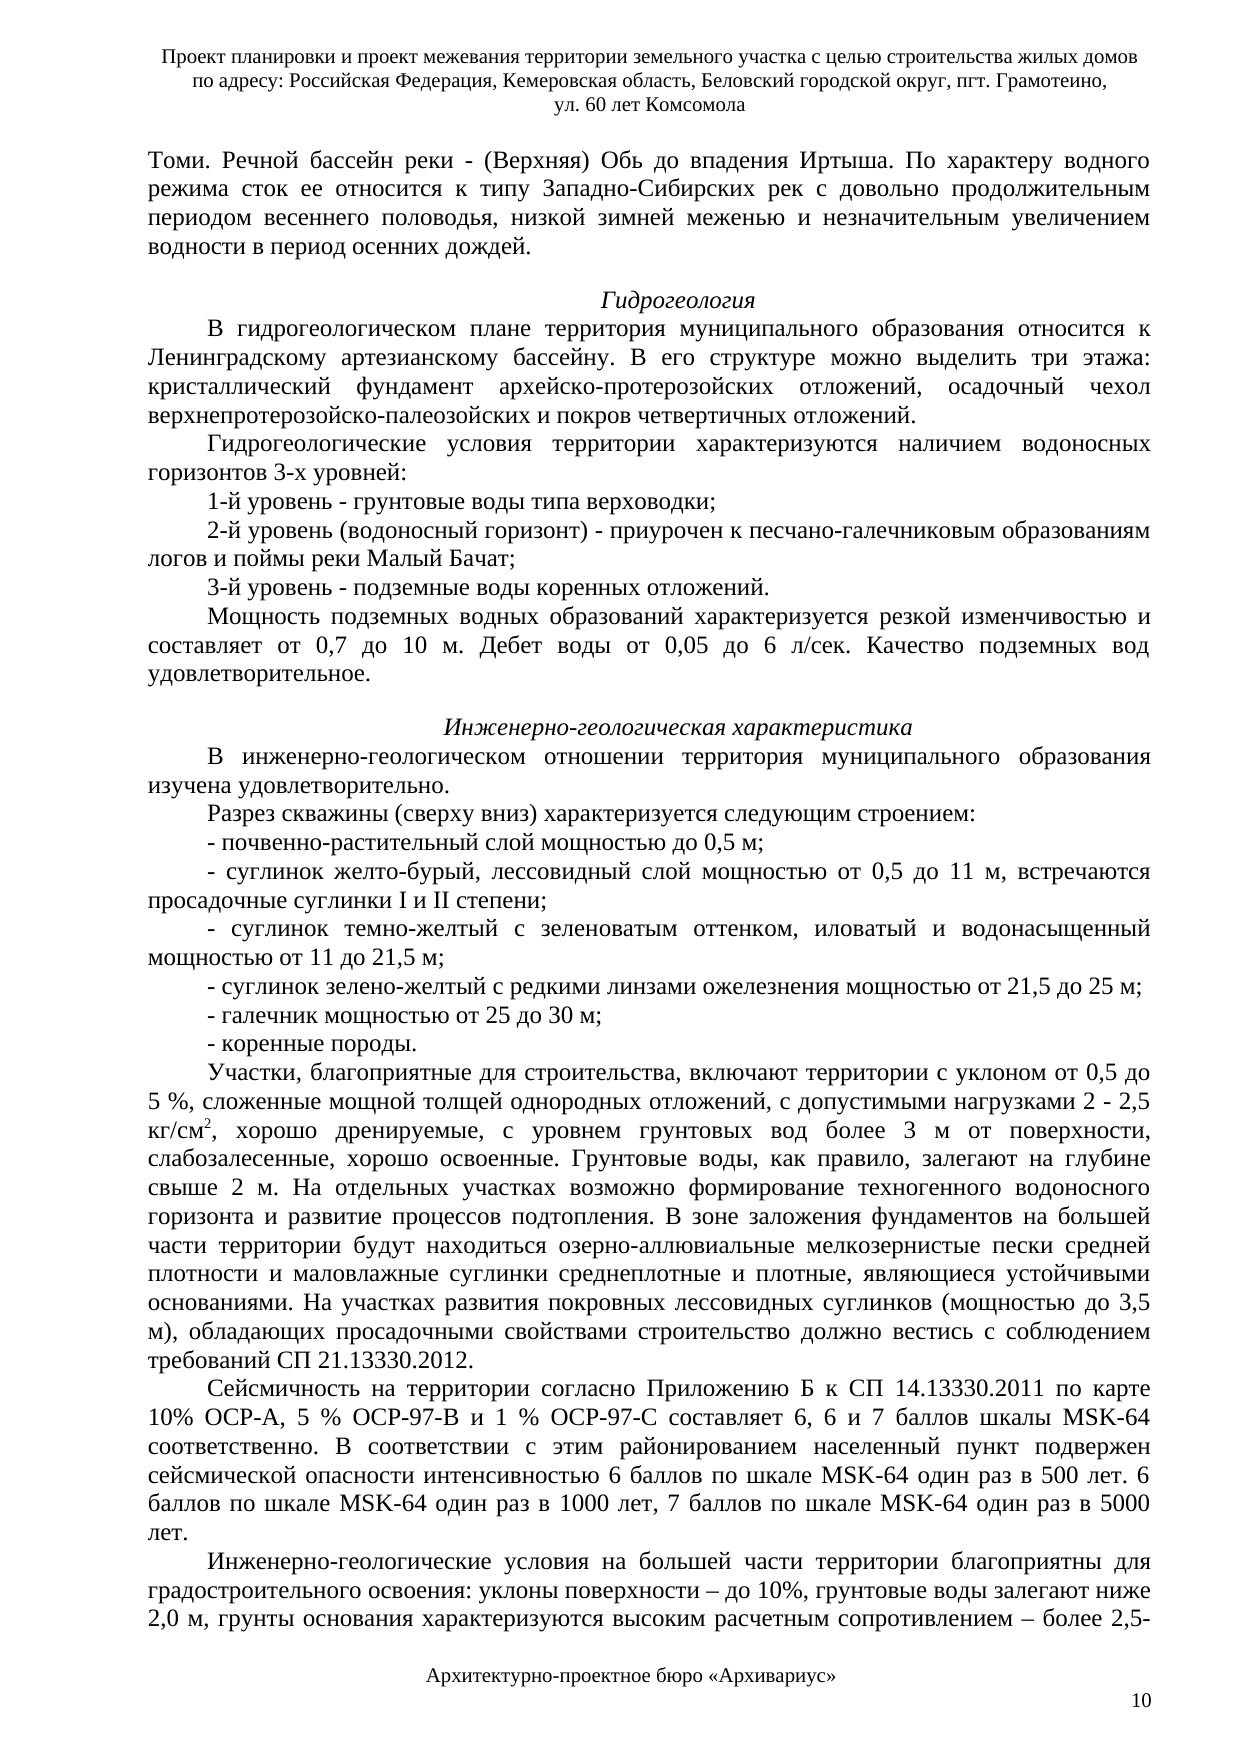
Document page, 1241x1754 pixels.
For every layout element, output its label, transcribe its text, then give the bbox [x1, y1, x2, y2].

text Мощность подземных водных образований характеризуется резкой изменчивостью и составляет от 0,7 до 10 м. Дебет воды от 0,05 до 6 л/сек. Качество подземных вод удовлетворительное. [148, 601, 1152, 687]
text - галечник мощностью от 25 до 30 м; [148, 1000, 1152, 1028]
text - суглинок зелено-желтый с редкими линзами ожелезнения мощностью от 21,5 до 25 м; [148, 971, 1152, 1000]
text - коренные породы. [148, 1028, 1152, 1057]
text 1-й уровень - грунтовые воды типа верховодки; [148, 486, 1152, 515]
text - суглинок темно-желтый с зеленоватым оттенком, иловатый и водонасыщенный мощностью от 11 до 21,5 м; [148, 913, 1152, 971]
text Гидрогеологические условия территории характеризуются наличием водоносных горизонтов 3-х уровней: [148, 428, 1152, 486]
text Гидрогеология [148, 285, 1152, 313]
text Сейсмичность на территории согласно Приложению Б к СП 14.13330.2011 по карте 10% ОСР-А, 5 % ОСР-97-В и 1 % ОСР-97-С составляет 6, 6 и 7 баллов шкалы MSK-64 соответственно. В соответствии с этим районированием населенный пункт подвержен сейсмической опасности интенсивностью 6 баллов по шкале MSK-64 один раз в 500 лет. 6 баллов по шкале MSK-64 один раз в 1000 лет, 7 баллов по шкале MSK-64 один раз в 5000 лет. [148, 1373, 1152, 1546]
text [148, 145, 1152, 260]
text 2-й уровень (водоносный горизонт) - приурочен к песчано-галечниковым образованиям логов и поймы реки Малый Бачат; [148, 515, 1152, 572]
text В инженерно-геологическом отношении территория муниципального образования изучена удовлетворительно. [148, 741, 1152, 798]
text В гидрогеологическом плане территория муниципального образования относится к Ленинградскому артезианскому бассейну. В его структуре можно выделить три этажа: кристаллический фундамент архейско-протерозойских отложений, осадочный чехол верхнепротерозойско-палеозойских и покров четвертичных отложений. [148, 313, 1152, 428]
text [148, 1546, 1152, 1632]
text Инженерно-геологическая характеристика [148, 712, 1152, 741]
text Разрез скважины (сверху вниз) характеризуется следующим строением: [148, 798, 1152, 827]
text 3-й уровень - подземные воды коренных отложений. [148, 572, 1152, 601]
text Участки, благоприятные для строительства, включают территории с уклоном от 0,5 до 5 %, сложенные мощной толщей однородных отложений, с допустимыми нагрузками 2 - 2,5 кг/см2, хорошо дренируемые, с уровнем грунтовых вод более 3 м от поверхности, слабозалесенные, хорошо освоенные. Грунтовые воды, как правило, залегают на глубине свыше 2 м. На отдельных участках возможно формирование техногенного водоносного горизонта и развитие процессов подтопления. В зоне заложения фундаментов на большей части территории будут находиться озерно-аллювиальные мелкозернистые пески средней плотности и маловлажные суглинки среднеплотные и плотные, являющиеся устойчивыми основаниями. На участках развития покровных лессовидных суглинков (мощностью до 3,5 м), обладающих просадочными свойствами строительство должно вестись с соблюдением требований СП 21.13330.2012. [148, 1057, 1152, 1373]
text - суглинок желто-бурый, лессовидный слой мощностью от 0,5 до 11 м, встречаются просадочные суглинки I и II степени; [148, 856, 1152, 913]
text - почвенно-растительный слой мощностью до 0,5 м; [148, 827, 1152, 856]
